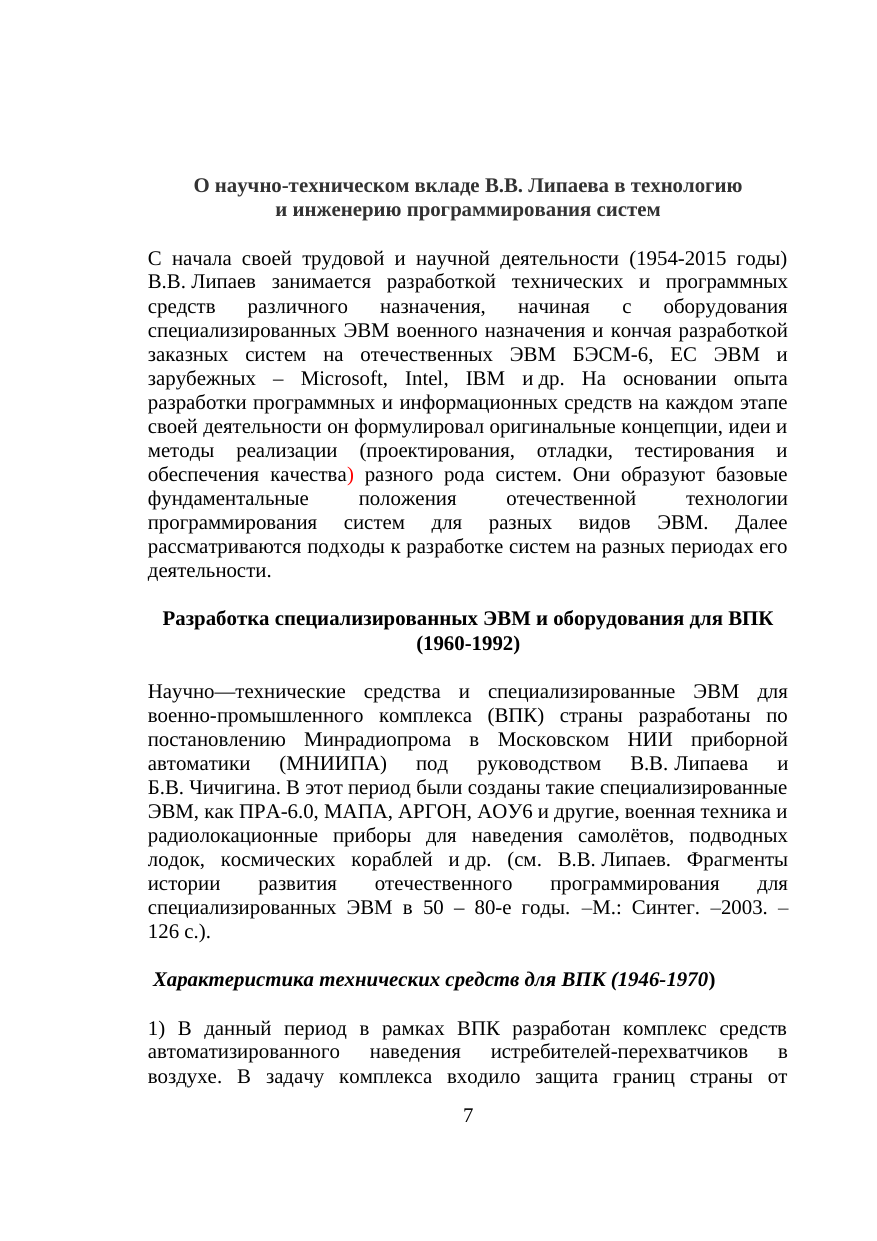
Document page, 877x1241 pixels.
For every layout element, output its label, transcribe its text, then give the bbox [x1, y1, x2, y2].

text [148, 1015, 788, 1088]
text и инженерию программирования систем [148, 197, 788, 221]
text Научно—технические средства и специализированные ЭВМ для военно-промышленного комплекса (ВПК) страны разработаны по постановлению Минрадиопрома в Московском НИИ приборной автоматики (МНИИПА) под руководством В.В. Липаева и Б.В. Чичигина. В этот период были созданы такие специализированные ЭВМ, как ПРА-6.0, МАПА, АРГОН, АОУ6 и другие, военная техника и радиолокационные приборы для наведения самолётов, подводных лодок, космических кораблей и др. (см. В.В. Липаев. Фрагменты истории развития отечественного программирования для специализированных ЭВМ в 50 – 80-е годы. –М.: Синтег. –2003. –126 с.). [148, 678, 788, 943]
text О научно-техническом вкладе В.В. Липаева в технологию [148, 173, 788, 197]
text Характеристика технических средств для ВПК (1946-1970) [148, 967, 788, 991]
text С начала своей трудовой и научной деятельности (1954-2015 годы) В.В. Липаев занимается разработкой технических и программных средств различного назначения, начиная с оборудования специализированных ЭВМ военного назначения и кончая разработкой заказных систем на отечественных ЭВМ БЭСМ-6, ЕС ЭВМ и зарубежных – Microsoft, Intel, IBM и др. На основании опыта разработки программных и информационных средств на каждом этапе своей деятельности он формулировал оригинальные концепции, идеи и методы реализации (проектирования, отладки, тестирования и обеспечения качества) разного рода систем. Они образуют базовые фундаментальные положения отечественной технологии программирования систем для разных видов ЭВМ. Далее рассматриваются подходы к разработке систем на разных периодах его деятельности. [148, 245, 788, 582]
text Разработка специализированных ЭВМ и оборудования для ВПК (1960-1992) [148, 606, 788, 654]
